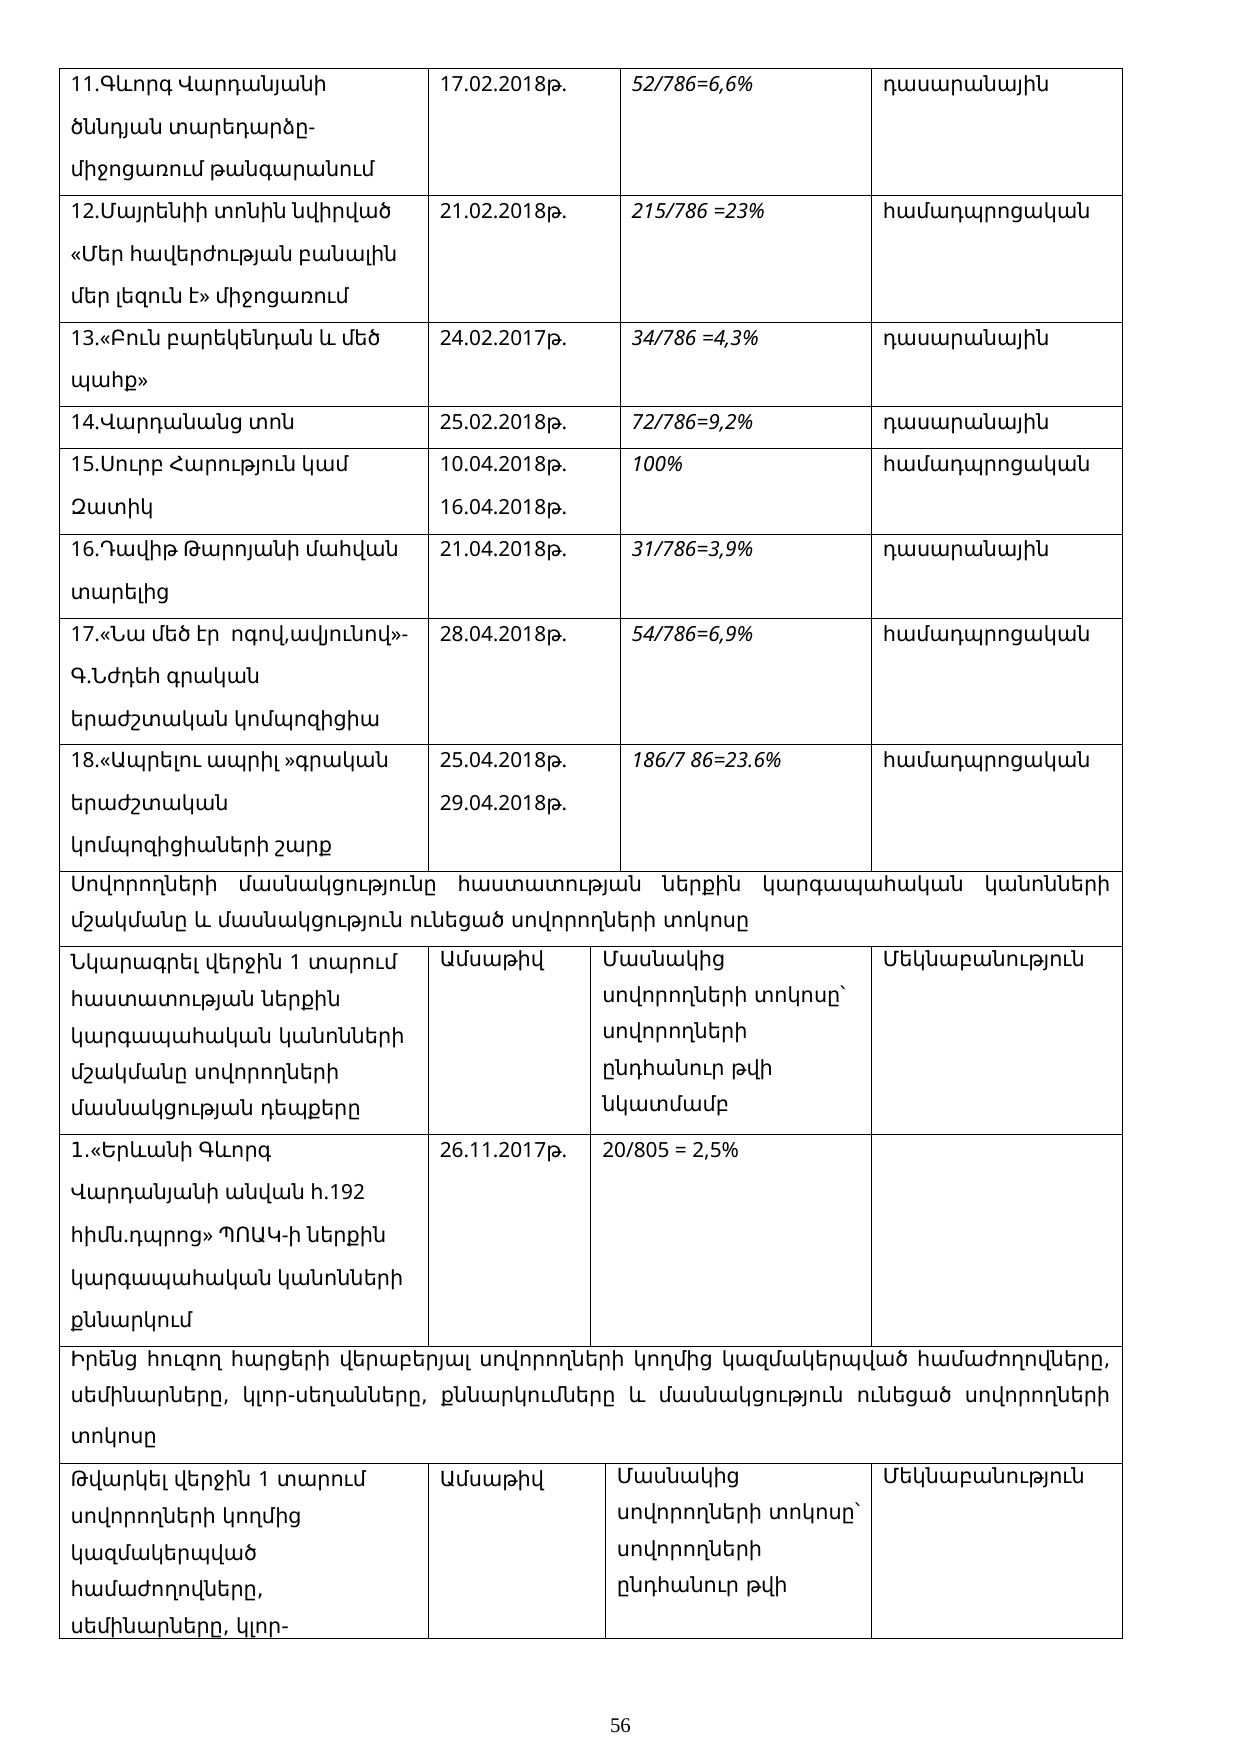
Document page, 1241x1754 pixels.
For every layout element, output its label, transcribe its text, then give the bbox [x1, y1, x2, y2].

table_cell 215/786 =23% [621, 196, 871, 322]
table_cell 54/786=6,9% [621, 619, 871, 744]
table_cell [606, 1464, 871, 1638]
table_cell 28.04.2018թ. [429, 619, 620, 744]
table_cell 13.«Բուն բարեկենդան և մեծ պահք» [60, 323, 428, 406]
table_cell 18.«Ապրելու ապրիլ »գրական երաժշտական կոմպոզիցիաների շարք [60, 745, 428, 871]
table_cell դասարանային [872, 407, 1122, 448]
table_cell 100% [621, 449, 871, 533]
table_cell Նկարագրել վերջին 1 տարում հաստատության ներքին կարգապահական կանոնների մշակմանը սովորողների մասնակցության դեպքերը [60, 947, 428, 1134]
table_cell 14.Վարդանանց տոն [60, 407, 428, 448]
table_cell դասարանային [872, 323, 1122, 406]
table_cell 20/805 = 2,5% [591, 1135, 871, 1346]
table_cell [60, 1464, 428, 1638]
table_cell Ամսաթիվ [429, 1464, 605, 1638]
table_cell համադպրոցական [872, 745, 1122, 871]
table_cell 25.04.2018թ. 29.04.2018թ. [429, 745, 620, 871]
table_cell դասարանային [872, 69, 1122, 195]
table_cell Մեկնաբանություն [872, 1464, 1122, 1638]
table_cell 72/786=9,2% [621, 407, 871, 448]
table_cell 52/786=6,6% [621, 69, 871, 195]
table_cell 34/786 =4,3% [621, 323, 871, 406]
table_cell Սովորողների մասնակցությունը հաստատության ներքին կարգապահական կանոնների մշակմանը և մասնակցություն ունեցած սովորողների տոկոսը [60, 872, 1122, 946]
table_cell Ամսաթիվ [429, 947, 590, 1134]
table_cell Մասնակից սովորողների տոկոսը՝ սովորողների ընդհանուր թվի նկատմամբ [591, 947, 871, 1134]
table_cell 25.02.2018թ. [429, 407, 620, 448]
table_cell 26.11.2017թ. [429, 1135, 590, 1346]
table_cell համադպրոցական [872, 619, 1122, 744]
table_cell [872, 1135, 1122, 1346]
table_cell 16.Դավիթ Թարոյանի մահվան տարելից [60, 535, 428, 618]
table_cell 31/786=3,9% [621, 535, 871, 618]
table_cell 12.Մայրենիի տոնին նվիրված «Մեր հավերժության բանալին մեր լեզուն է» միջոցառում [60, 196, 428, 322]
table_cell 15.Սուրբ Հարություն կամ Զատիկ [60, 449, 428, 533]
table_cell 24.02.2017թ. [429, 323, 620, 406]
table_cell 17.02.2018թ. [429, 69, 620, 195]
table_cell 186/7 86=23.6% [621, 745, 871, 871]
table_cell Իրենց հուզող հարցերի վերաբերյալ սովորողների կողմից կազմակերպված համաժողովները, սեմինարները, կլոր-սեղանները, քննարկումները և մասնակցություն ունեցած սովորողների տոկոսը [60, 1347, 1122, 1463]
table_cell դասարանային [872, 535, 1122, 618]
table_cell 21.02.2018թ. [429, 196, 620, 322]
table_cell 21.04.2018թ. [429, 535, 620, 618]
table_cell 17.«Նա մեծ էր ոգով,ավյունով»-Գ.Նժդեհ գրական երաժշտական կոմպոզիցիա [60, 619, 428, 744]
table_cell Մեկնաբանություն [872, 947, 1122, 1134]
table_cell համադպրոցական [872, 196, 1122, 322]
table_cell 1.«Երևանի Գևորգ Վարդանյանի անվան հ.192 հիմն.դպրոց» ՊՈԱԿ-ի ներքին կարգապահական կանոնների քննարկում [60, 1135, 428, 1346]
table_cell 11.Գևորգ Վարդանյանի ծննդյան տարեդարձը- միջոցառում թանգարանում [60, 69, 428, 195]
table_cell համադպրոցական [872, 449, 1122, 533]
table_cell 10.04.2018թ. 16.04.2018թ. [429, 449, 620, 533]
